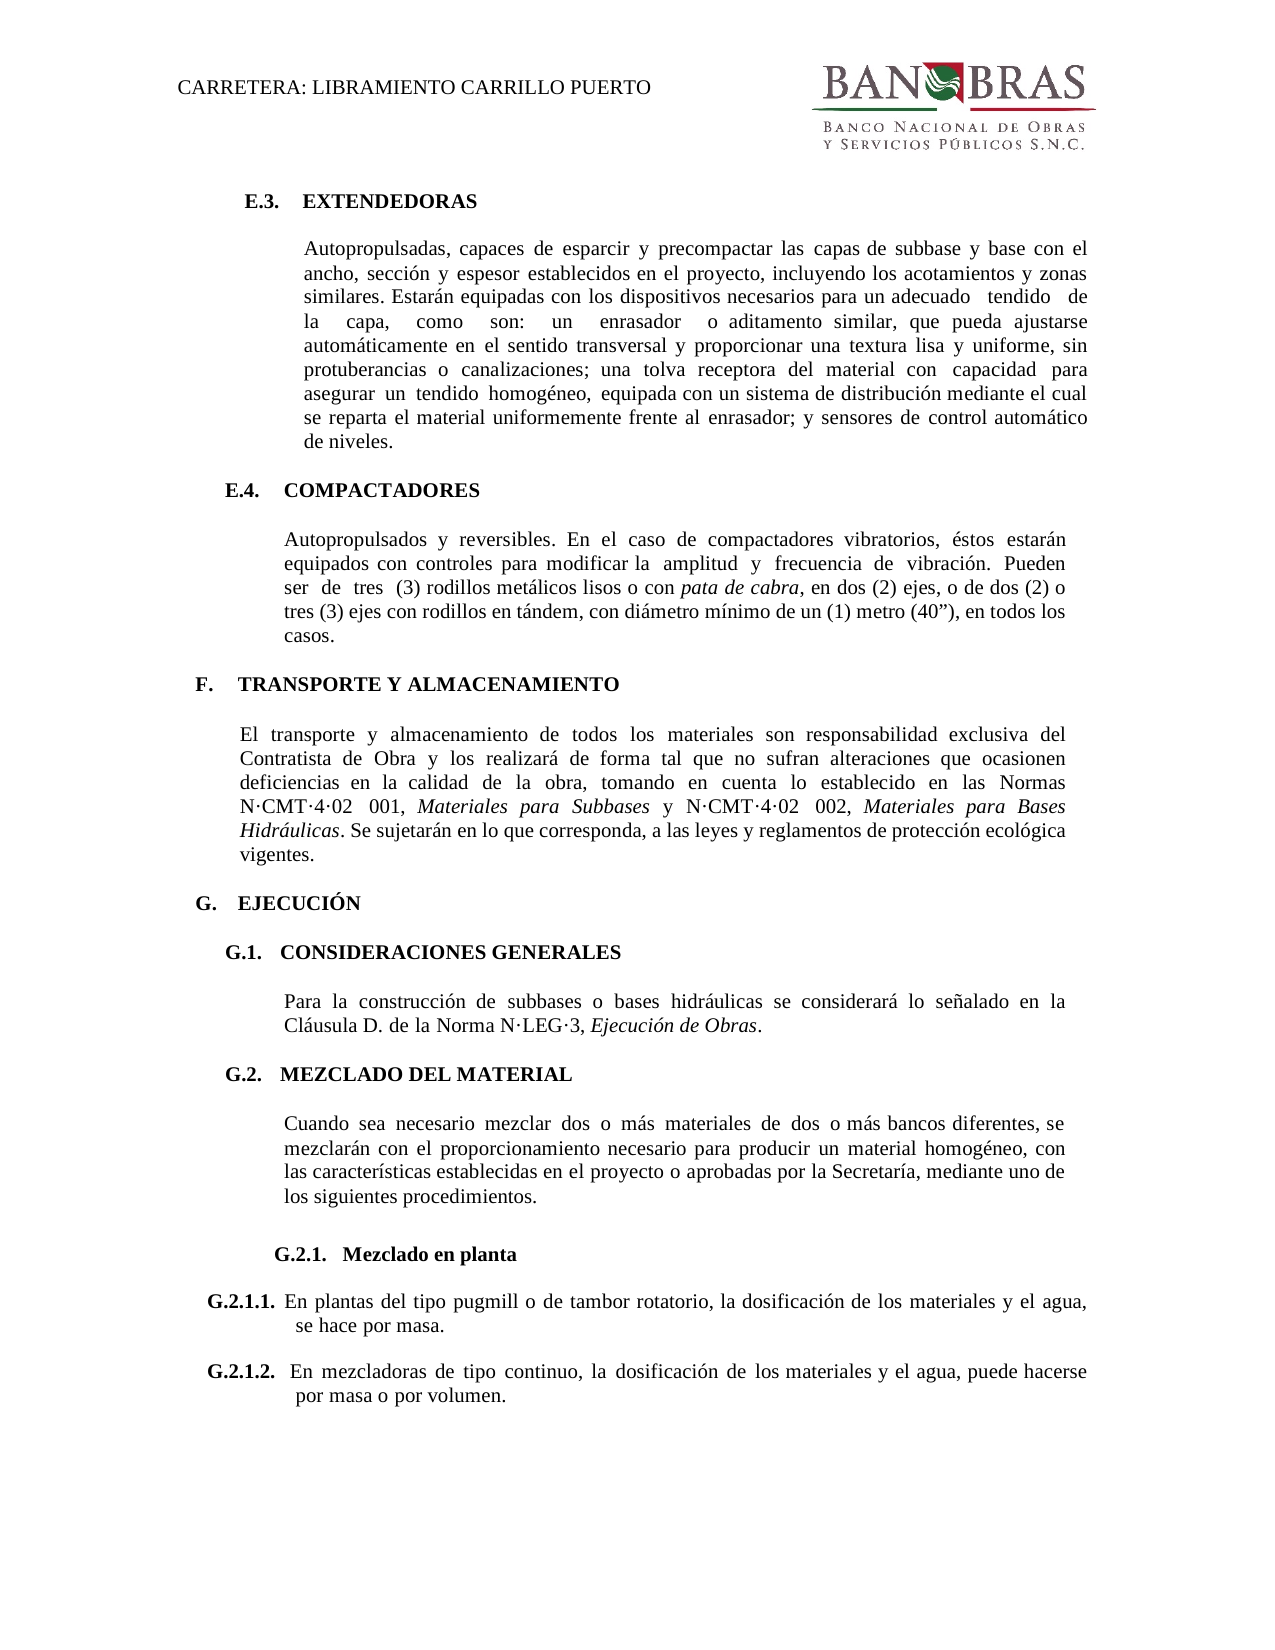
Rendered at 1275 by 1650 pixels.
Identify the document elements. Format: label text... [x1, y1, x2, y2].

text Autopropulsadas, capaces de esparcir y precompactar las capas de subbase y base con el ancho, sección y espesor establecidos en el proyecto, incluyendo los acotamientos y zonas similares. Estarán equipadas con los dispositivos necesarios para un adecuado tendido de la capa, como son: un enrasador o aditamento similar, que pueda ajustarse automáticamente en el sentido transversal y proporcionar una textura lisa y uniforme, sin protuberancias o canalizaciones; una tolva receptora del material con capacidad para asegurar un tendido homogéneo, equipada con un sistema de distribución mediante el cual se reparta el material uniformemente frente al enrasador; y sensores de control automático de niveles. [304, 236, 1087, 453]
text E.4. COMPACTADORES [225, 478, 1100, 502]
text G.2.1. Mezclado en planta [274, 1242, 1100, 1266]
text G.1. CONSIDERACIONES GENERALES [225, 940, 1100, 964]
text G.2.1.1. En plantas del tipo pugmill o de tambor rotatorio, la dosificación de los materiales y el agua, se hace por masa. [207, 1289, 1087, 1337]
text El transporte y almacenamiento de todos los materiales son responsabilidad exclusiva del Contratista de Obra y los realizará de forma tal que no sufran alteraciones que ocasionen deficiencias en la calidad de la obra, tomando en cuenta lo establecido en las Normas N·CMT·4·02001, Materiales para Subbases y N·CMT·4·02002, Materiales para Bases Hidráulicas. Se sujetarán en lo que corresponda, a las leyes y reglamentos de protección ecológica vigentes. [239, 722, 1066, 866]
text G. EJECUCIÓN [195, 891, 1100, 915]
picture [811, 61, 1097, 152]
text Cuando sea necesario mezclar dos o más materiales de dos o más bancos diferentes, se mezclarán con el proporcionamiento necesario para producir un material homogéneo, con las características establecidas en el proyecto o aprobadas por la Secretaría, mediante uno de los siguientes procedimientos. [284, 1111, 1066, 1208]
text Autopropulsados y reversibles. En el caso de compactadores vibratorios, éstos estarán equipados con controles para modificar la amplitud y frecuencia de vibración. Pueden ser de tres (3) rodillos metálicos lisos o con pata de cabra, en dos (2) ejes, o de dos (2) o tres (3) ejes con rodillos en tándem, con diámetro mínimo de un (1) metro (40”), en todos los casos. [284, 527, 1066, 647]
text E.3. EXTENDEDORAS [244, 189, 1100, 213]
text G.2. MEZCLADO DEL MATERIAL [225, 1062, 1100, 1086]
text F. TRANSPORTE Y ALMACENAMIENTO [195, 672, 1100, 696]
text G.2.1.2. En mezcladoras de tipo continuo, la dosificación de los materiales y el agua, puede hacerse por masa o por volumen. [207, 1359, 1087, 1407]
text Para la construcción de subbases o bases hidráulicas se considerará lo señalado en la Cláusula D. de la Norma N·LEG·3, Ejecución de Obras. [284, 990, 1065, 1037]
